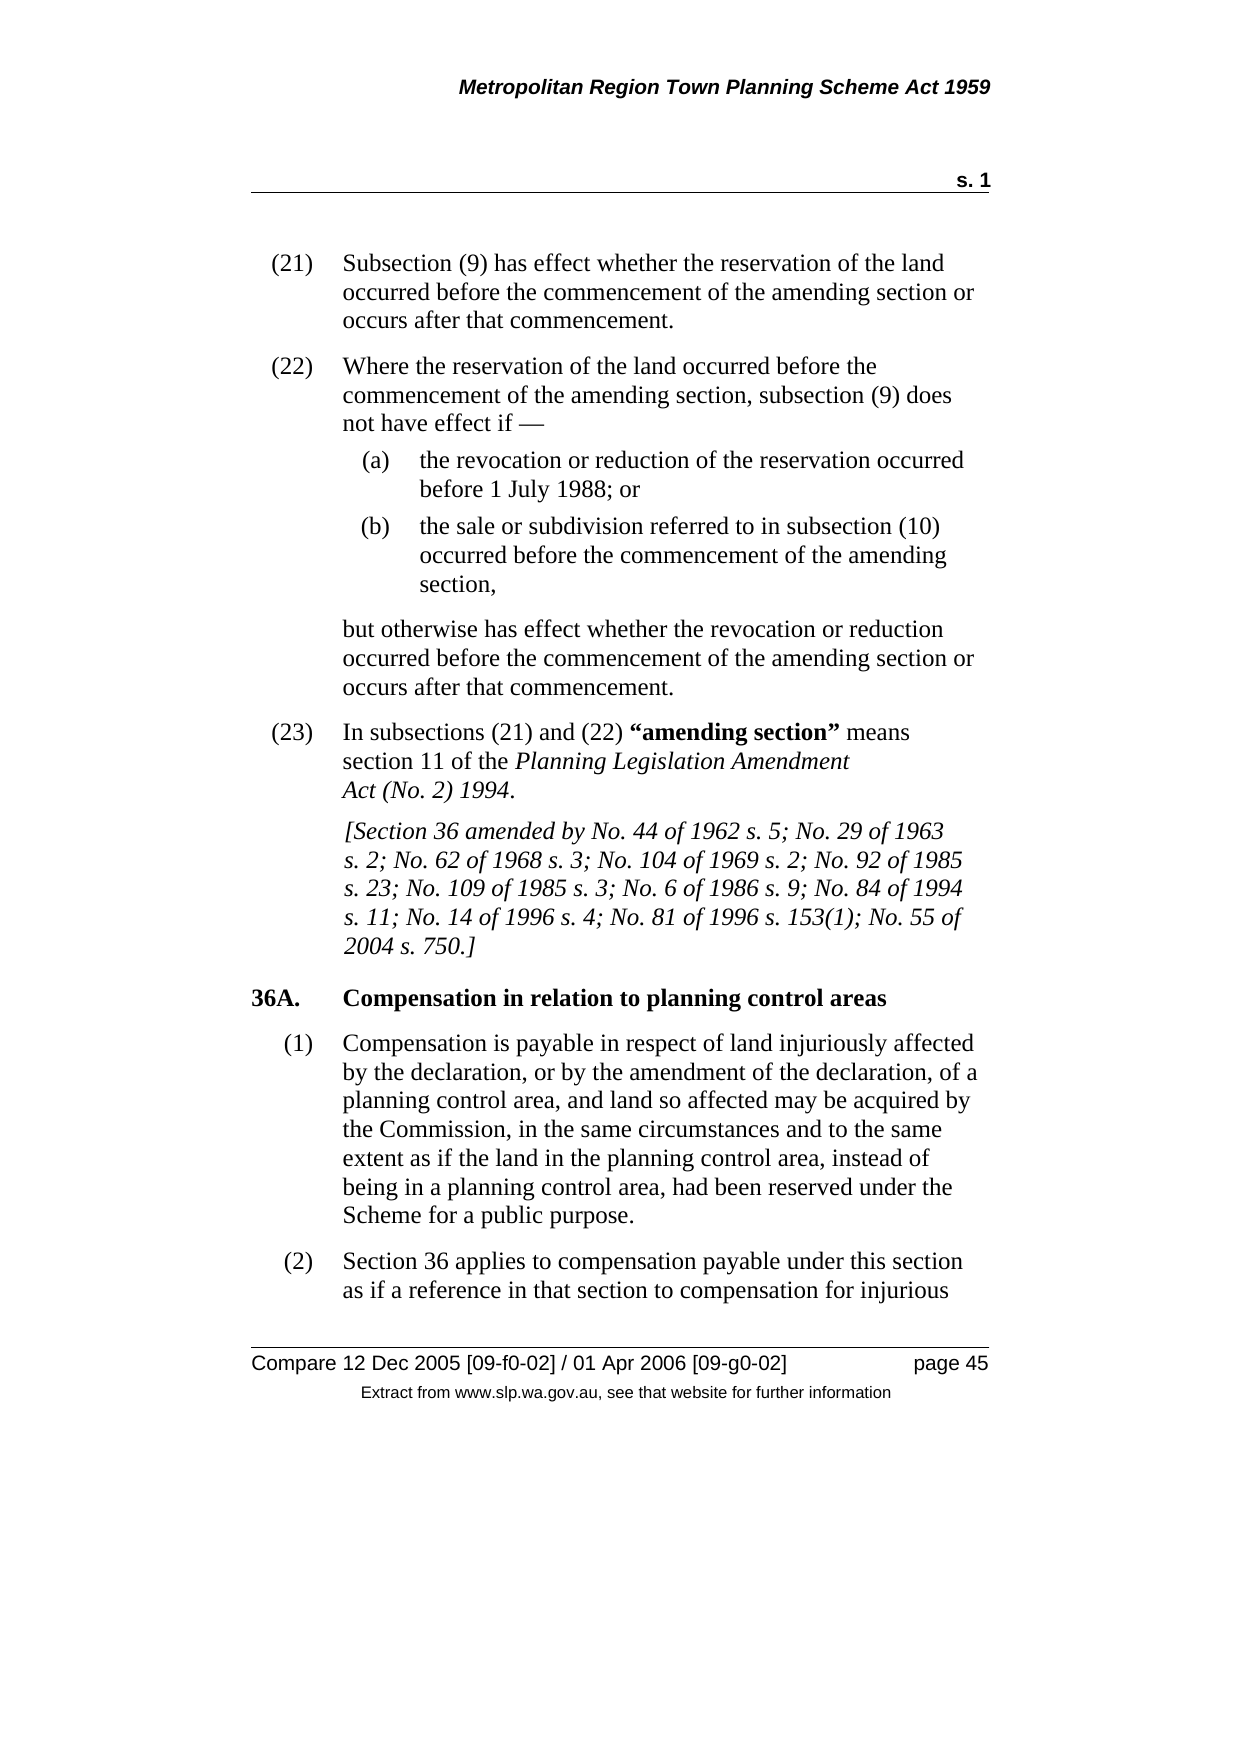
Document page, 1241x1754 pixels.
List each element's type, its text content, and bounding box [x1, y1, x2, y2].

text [251, 1246, 989, 1303]
text (1) Compensation is payable in respect of land injuriously affected by the declaration, or by the amendment of the declaration, of a planning control area, and land so affected may be acquired by the Commission, in the same circumstances and to the same extent as if the land in the planning control area, instead of being in a planning control area, had been reserved under the Scheme for a public purpose. [251, 1028, 989, 1229]
text (b) the sale or subdivision referred to in subsection (10) occurred before the commencement of the amending section, [251, 511, 989, 598]
text but otherwise has effect whether the revocation or reduction occurred before the commencement of the amending section or occurs after that commencement. [251, 614, 989, 701]
text (23) In subsections (21) and (22) “amending section” means section 11 of the Planning Legislation Amendment Act (No. 2) 1994. [251, 717, 989, 803]
text [Section 36 amended by No. 44 of 1962 s. 5; No. 29 of 1963 s. 2; No. 62 of 1968 s. 3; No. 104 of 1969 s. 2; No. 92 of 1985 s. 23; No. 109 of 1985 s. 3; No. 6 of 1986 s. 9; No. 84 of 1994 s. 11; No. 14 of 1996 s. 4; No. 81 of 1996 s. 153(1); No. 55 of 2004 s. 750.] [251, 816, 989, 960]
text (22) Where the reservation of the land occurred before the commencement of the amending section, subsection (9) does not have effect if — [251, 351, 989, 437]
text (a) the revocation or reduction of the reservation occurred before 1 July 1988; or [251, 446, 989, 503]
subtitle 36A. Compensation in relation to planning control areas [251, 983, 989, 1011]
text (21) Subsection (9) has effect whether the reservation of the land occurred before the commencement of the amending section or occurs after that commencement. [251, 248, 989, 334]
